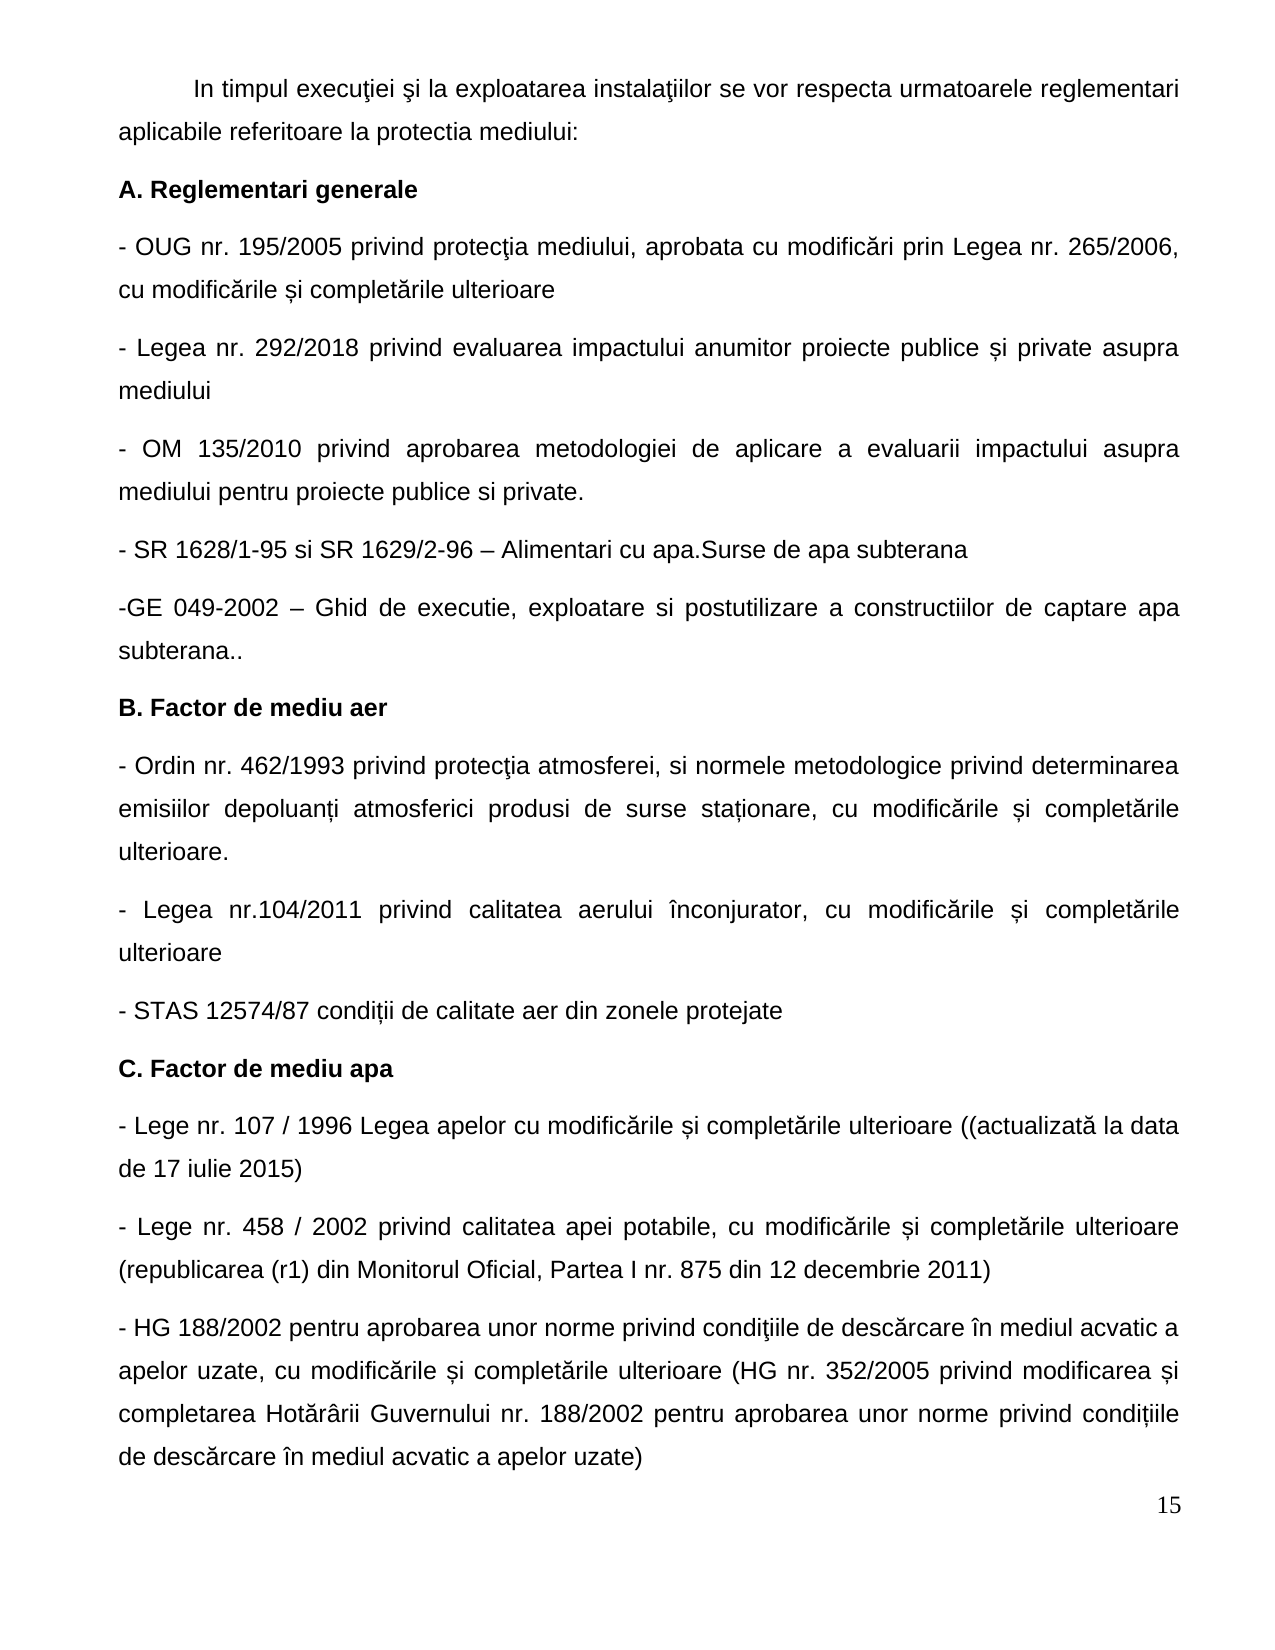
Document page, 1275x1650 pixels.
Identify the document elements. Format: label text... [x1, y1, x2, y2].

text - OUG nr. 195/2005 privind protecţia mediului, aprobata cu modificări prin Legea nr. 265/2006, cu modificările și completările ulterioare [118, 232, 1181, 304]
text In timpul execuţiei şi la exploatarea instalaţiilor se vor respecta urmatoarele reglementari aplicabile referitoare la protectia mediului: [118, 74, 1181, 146]
text -GE 049-2002 – Ghid de executie, exploatare si postutilizare a constructiilor de captare apa subterana.. [118, 592, 1181, 664]
text - SR 1628/1-95 si SR 1629/2-96 – Alimentari cu apa.Surse de apa subterana [118, 535, 1181, 563]
text A. Reglementari generale [118, 174, 1181, 203]
text - Legea nr. 292/2018 privind evaluarea impactului anumitor proiecte publice și private asupra mediului [118, 333, 1181, 405]
text B. Factor de mediu aer [118, 693, 1181, 722]
text - HG 188/2002 pentru aprobarea unor norme privind condiţiile de descărcare în mediul acvatic a apelor uzate, cu modificările și completările ulterioare (HG nr. 352/2005 privind modificarea și completarea Hotărârii Guvernului nr. 188/2002 pentru aprobarea unor norme privind condițiile de descărcare în mediul acvatic a apelor uzate) [118, 1313, 1181, 1471]
text C. Factor de mediu apa [118, 1053, 1181, 1082]
text - Legea nr.104/2011 privind calitatea aerului înconjurator, cu modificările și completările ulterioare [118, 895, 1181, 967]
text - OM 135/2010 privind aprobarea metodologiei de aplicare a evaluarii impactului asupra mediului pentru proiecte publice si private. [118, 434, 1181, 506]
text - STAS 12574/87 condiții de calitate aer din zonele protejate [118, 996, 1181, 1024]
text - Lege nr. 107 / 1996 Legea apelor cu modificările și completările ulterioare ((actualizată la data de 17 iulie 2015) [118, 1111, 1181, 1183]
text - Lege nr. 458 / 2002 privind calitatea apei potabile, cu modificările și completările ulterioare (republicarea (r1) din Monitorul Oficial, Partea I nr. 875 din 12 decembrie 2011) [118, 1212, 1181, 1284]
text - Ordin nr. 462/1993 privind protecţia atmosferei, si normele metodologice privind determinarea emisiilor depoluanți atmosferici produsi de surse staționare, cu modificările și completările ulterioare. [118, 751, 1181, 866]
